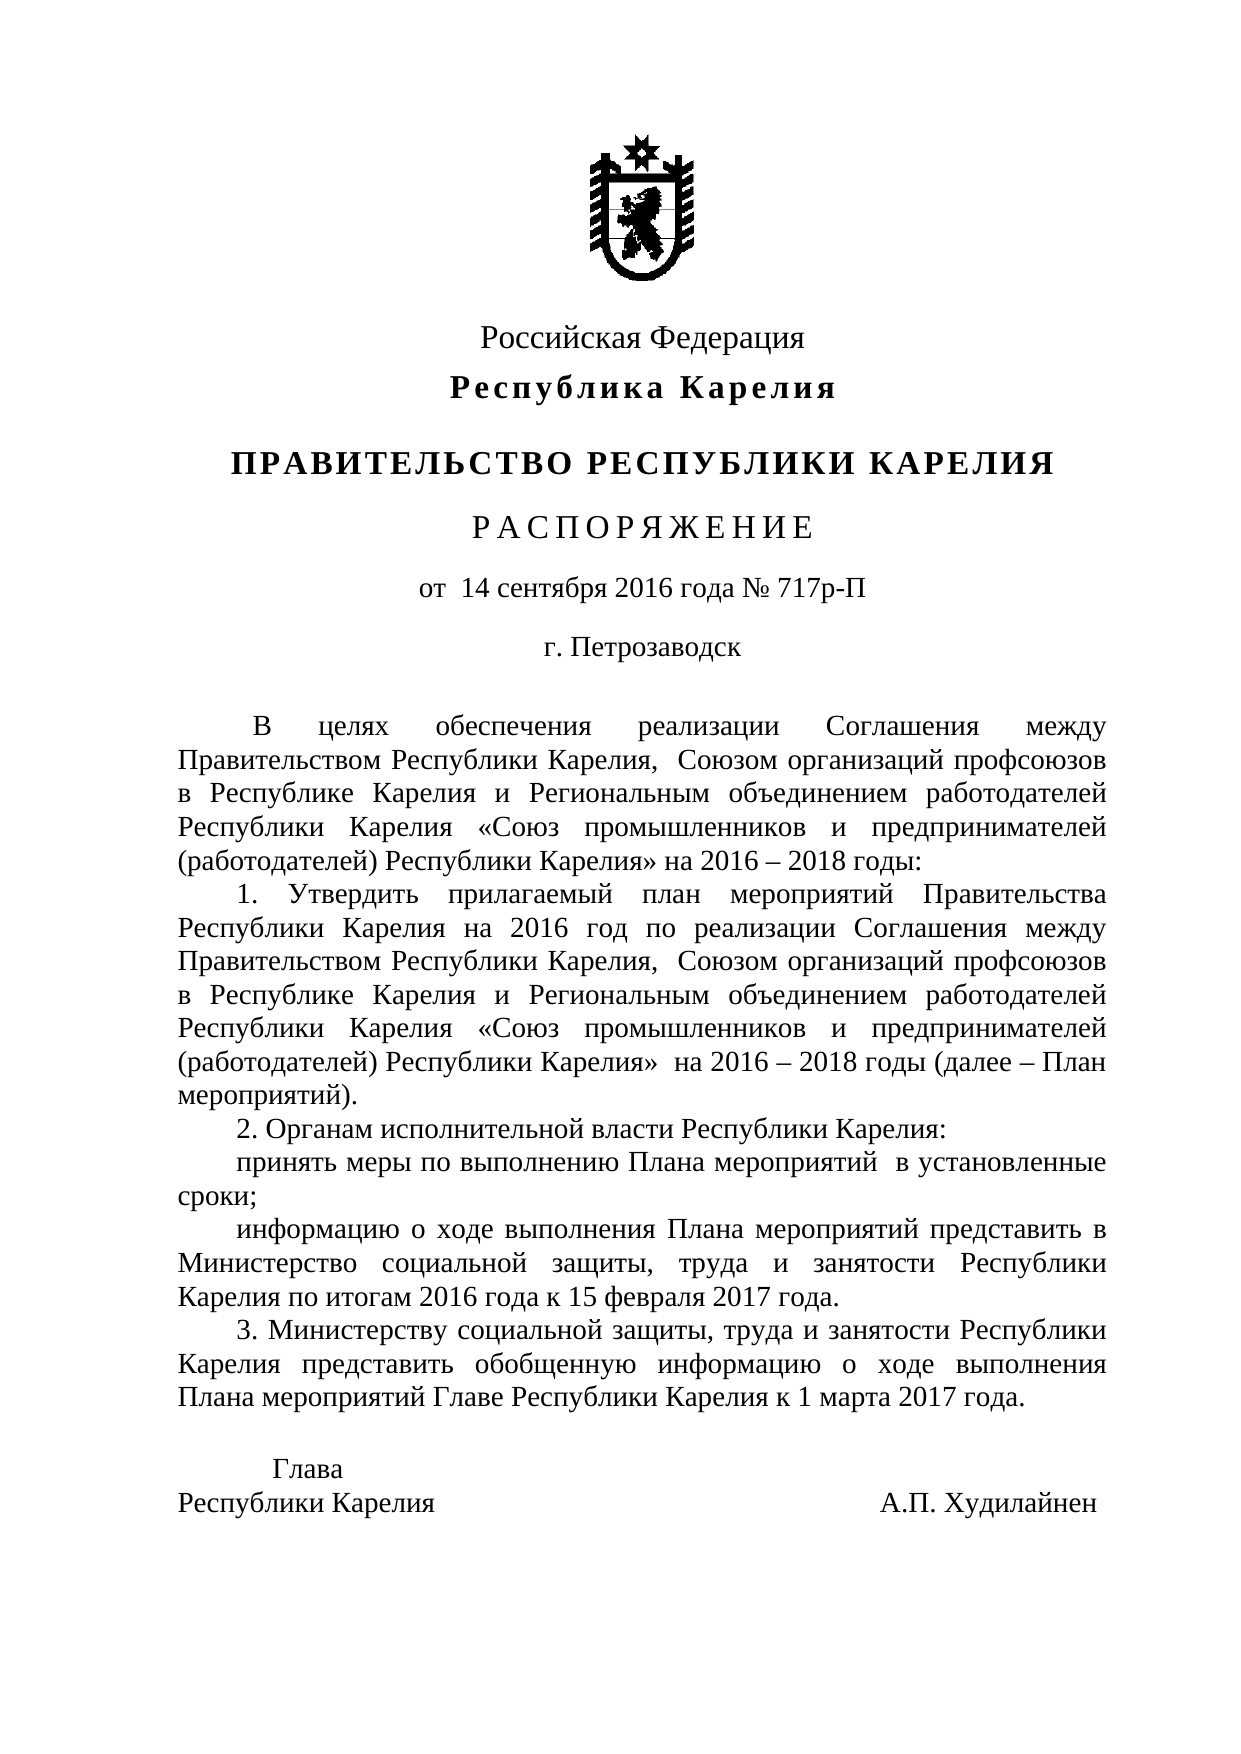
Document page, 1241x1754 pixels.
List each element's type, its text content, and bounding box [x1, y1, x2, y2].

text информацию о ходе выполнения Плана мероприятий представить в Министерство социальной защиты, труда и занятости Республики Карелия по итогам 2016 года к 15 февраля 2017 года. [177, 1212, 1107, 1312]
text принять меры по выполнению Плана мероприятий в установленные сроки; [177, 1144, 1107, 1212]
picture [571, 122, 713, 305]
subtitle Российская Федерация [177, 317, 1107, 355]
text 2. Органам исполнительной власти Республики Карелия: [177, 1111, 1107, 1144]
text Глава [177, 1451, 1152, 1485]
text 3. Министерству социальной защиты, труда и занятости Республики Карелия представить обобщенную информацию о ходе выполнения Плана мероприятий Главе Республики Карелия к 1 марта 2017 года. [177, 1312, 1107, 1413]
text Республики Карелия А.П. Худилайнен [177, 1485, 1152, 1518]
text В целях обеспечения реализации Соглашения между Правительством Республики Карелия, Союзом организаций профсоюзов в Республике Карелия и Региональным объединением работодателей Республики Карелия «Союз промышленников и предпринимателей (работодателей) Республики Карелия» на 2016 – 2018 годы: [177, 708, 1107, 876]
text от 14 сентября 2016 года № 717р-П [177, 570, 1107, 604]
subtitle РАСПОРЯЖЕНИЕ [177, 507, 1107, 545]
text г. Петрозаводск [177, 629, 1107, 662]
subtitle ПРАВИТЕЛЬСТВО РЕСПУБЛИКИ КАРЕЛИЯ [177, 444, 1107, 482]
subtitle Республика Карелия [177, 368, 1107, 406]
text 1. Утвердить прилагаемый план мероприятий Правительства Республики Карелия на 2016 год по реализации Соглашения между Правительством Республики Карелия, Союзом организаций профсоюзов в Республике Карелия и Региональным объединением работодателей Республики Карелия «Союз промышленников и предпринимателей (работодателей) Республики Карелия» на 2016 – 2018 годы (далее – План мероприятий). [177, 876, 1107, 1111]
